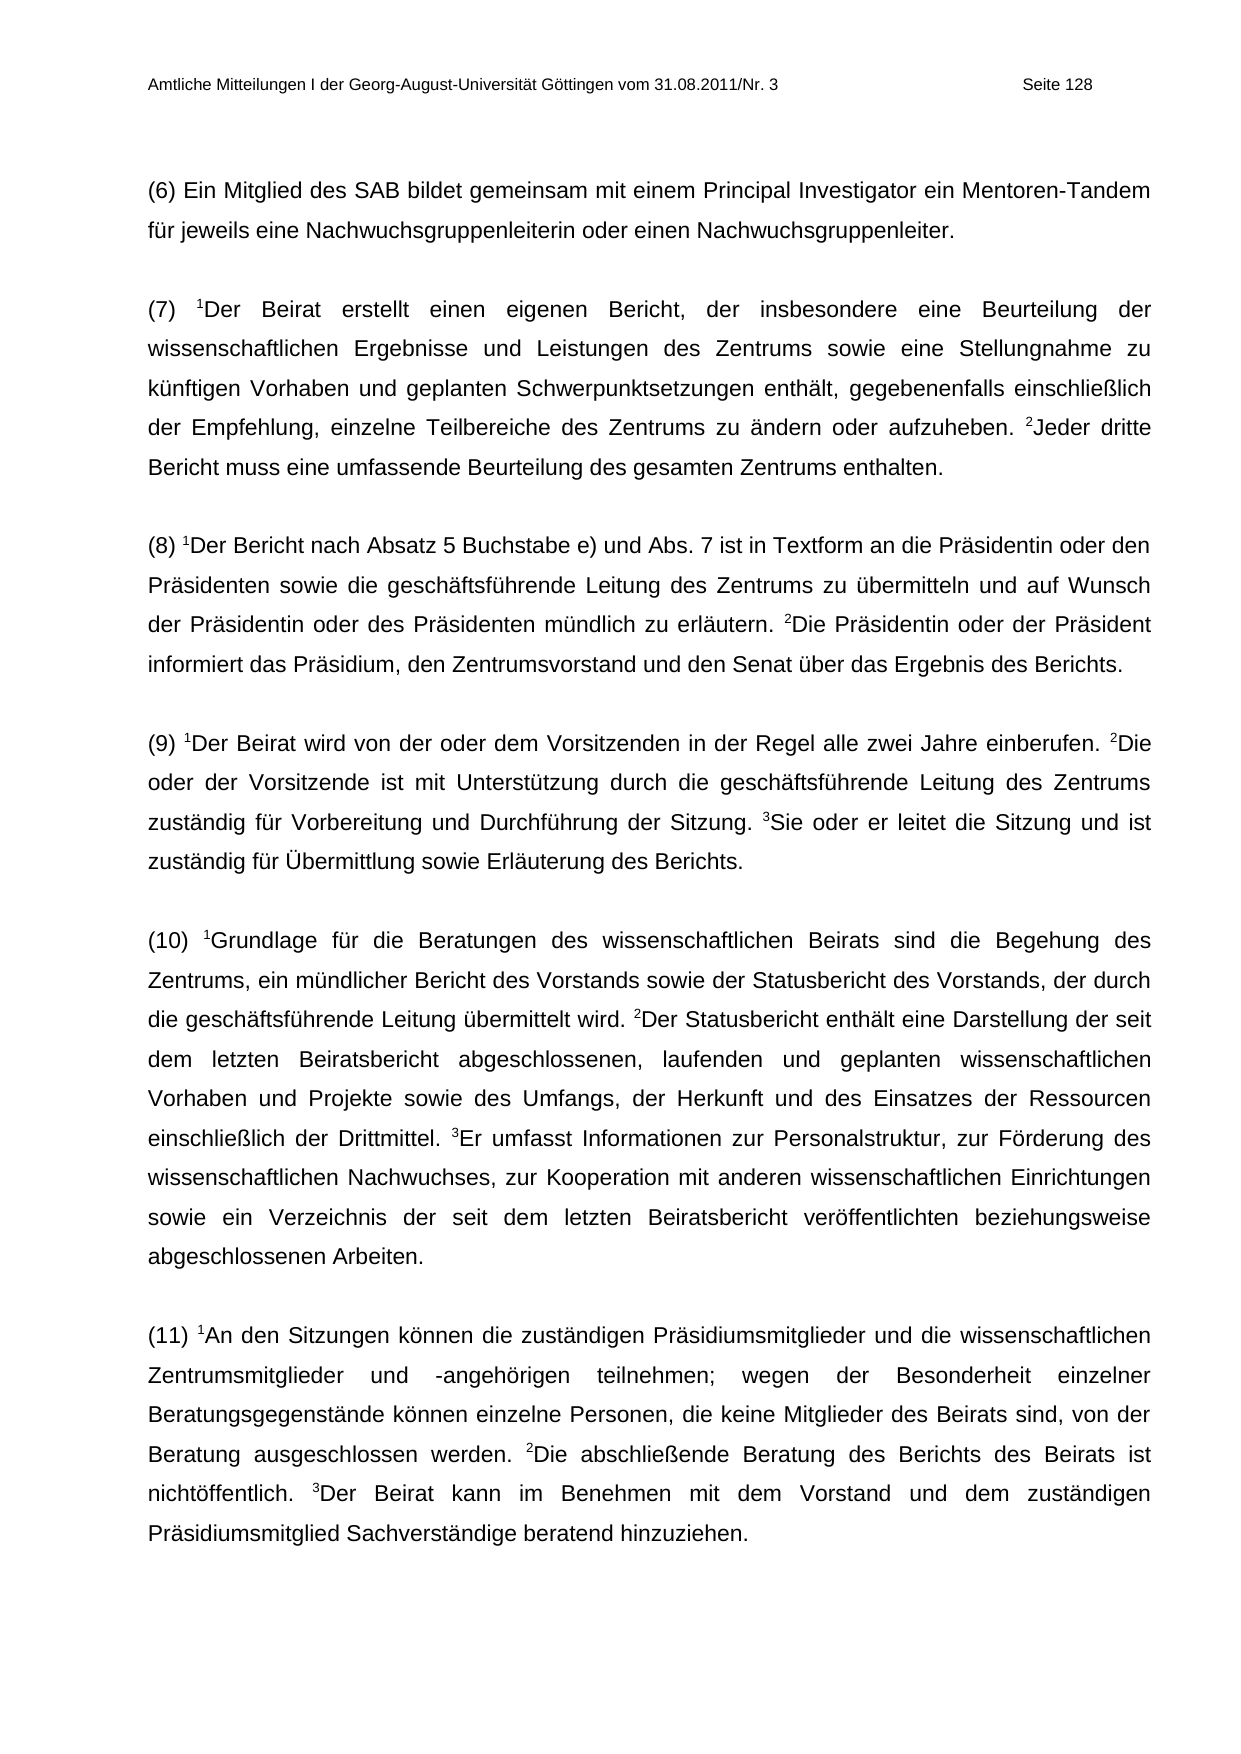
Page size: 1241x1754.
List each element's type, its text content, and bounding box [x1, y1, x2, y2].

text (11) 1An den Sitzungen können die zuständigen Präsidiumsmitglieder und die wissenschaftlichen Zentrumsmitglieder und -angehörigen teilnehmen; wegen der Besonderheit einzelner Beratungsgegenstände können einzelne Personen, die keine Mitglieder des Beirats sind, von der Beratung ausgeschlossen werden. 2Die abschließende Beratung des Berichts des Beirats ist nichtöffentlich. 3Der Beirat kann im Benehmen mit dem Vorstand und dem zuständigen Präsidiumsmitglied Sachverständige beratend hinzuziehen. [148, 1322, 1152, 1546]
text (6) Ein Mitglied des SAB bildet gemeinsam mit einem Principal Investigator ein Mentoren-Tandem für jeweils eine Nachwuchsgruppenleiterin oder einen Nachwuchsgruppenleiter. [148, 177, 1152, 243]
text (7) 1Der Beirat erstellt einen eigenen Bericht, der insbesondere eine Beurteilung der wissenschaftlichen Ergebnisse und Leistungen des Zentrums sowie eine Stellungnahme zu künftigen Vorhaben und geplanten Schwerpunktsetzungen enthält, gegebenenfalls einschließlich der Empfehlung, einzelne Teilbereiche des Zentrums zu ändern oder aufzuheben. 2Jeder dritte Bericht muss eine umfassende Beurteilung des gesamten Zentrums enthalten. [148, 296, 1152, 480]
text (9) 1Der Beirat wird von der oder dem Vorsitzenden in der Regel alle zwei Jahre einberufen. 2Die oder der Vorsitzende ist mit Unterstützung durch die geschäftsführende Leitung des Zentrums zuständig für Vorbereitung und Durchführung der Sitzung. 3Sie oder er leitet die Sitzung und ist zuständig für Übermittlung sowie Erläuterung des Berichts. [148, 730, 1152, 875]
text (10) 1Grundlage für die Beratungen des wissenschaftlichen Beirats sind die Begehung des Zentrums, ein mündlicher Bericht des Vorstands sowie der Statusbericht des Vorstands, der durch die geschäftsführende Leitung übermittelt wird. 2Der Statusbericht enthält eine Darstellung der seit dem letzten Beiratsbericht abgeschlossenen, laufenden und geplanten wissenschaftlichen Vorhaben und Projekte sowie des Umfangs, der Herkunft und des Einsatzes der Ressourcen einschließlich der Drittmittel. 3Er umfasst Informationen zur Personalstruktur, zur Förderung des wissenschaftlichen Nachwuchses, zur Kooperation mit anderen wissenschaftlichen Einrichtungen sowie ein Verzeichnis der seit dem letzten Beiratsbericht veröffentlichten beziehungsweise abgeschlossenen Arbeiten. [148, 927, 1152, 1269]
text (8) 1Der Bericht nach Absatz 5 Buchstabe e) und Abs. 7 ist in Textform an die Präsidentin oder den Präsidenten sowie die geschäftsführende Leitung des Zentrums zu übermitteln und auf Wunsch der Präsidentin oder des Präsidenten mündlich zu erläutern. 2Die Präsidentin oder der Präsident informiert das Präsidium, den Zentrumsvorstand und den Senat über das Ergebnis des Berichts. [148, 532, 1152, 677]
